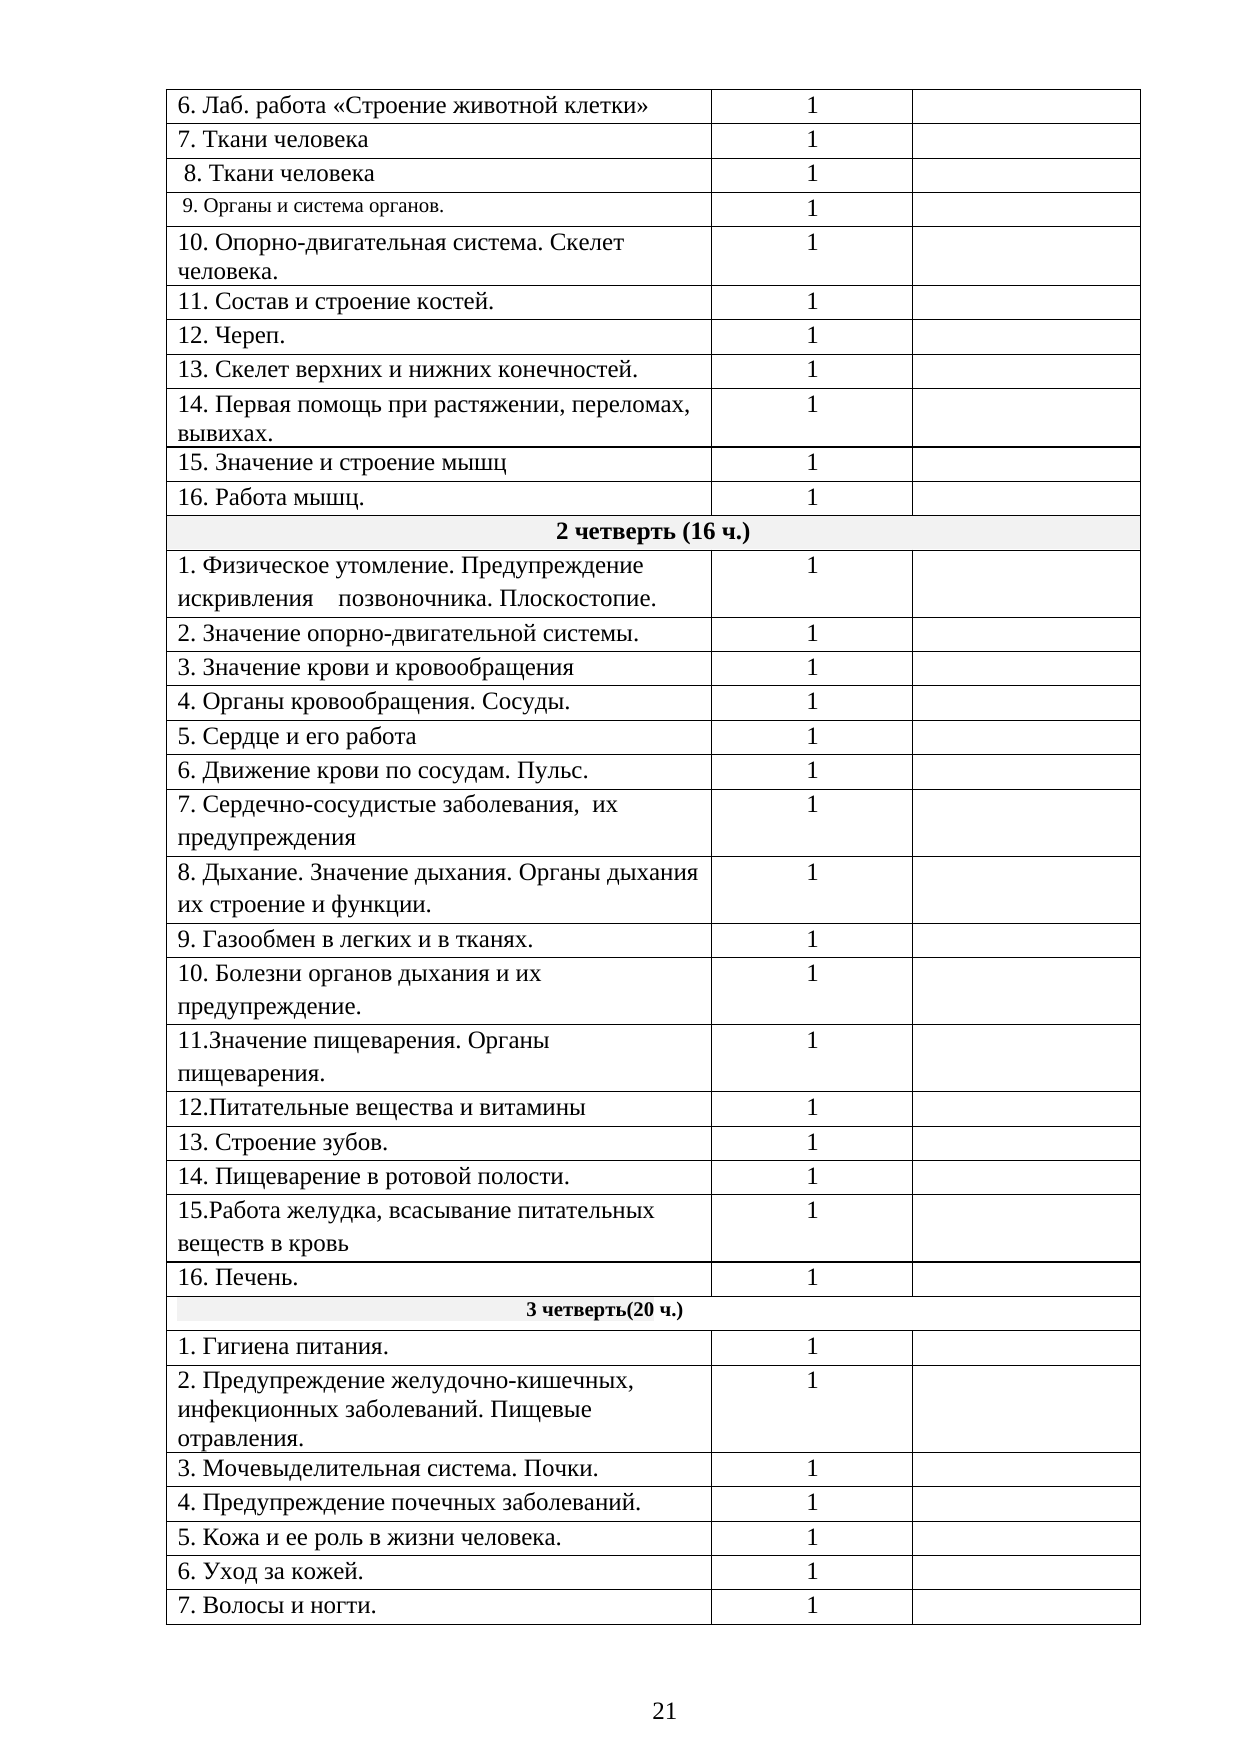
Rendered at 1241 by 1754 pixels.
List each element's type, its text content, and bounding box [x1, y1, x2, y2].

table_cell [913, 1453, 1140, 1486]
table_cell 1 [712, 618, 912, 651]
table_cell 1 [712, 686, 912, 720]
table_cell [913, 448, 1140, 481]
table_cell 10. Болезни органов дыхания и их предупреждение. [167, 958, 711, 1024]
table_cell [913, 652, 1140, 685]
table_cell [913, 482, 1140, 515]
table_cell [913, 320, 1140, 353]
table_cell 14. Пищеварение в ротовой полости. [167, 1161, 711, 1194]
table_cell 3 четверть(20 ч.) [167, 1297, 1140, 1330]
table_cell 14. Первая помощь при растяжении, переломах, вывихах. [167, 389, 711, 446]
table_cell 2. Значение опорно-двигательной системы. [167, 618, 711, 651]
table_cell 11. Состав и строение костей. [167, 286, 711, 319]
table_cell 1 [712, 1161, 912, 1194]
table_cell 12. Череп. [167, 320, 711, 353]
table_cell 15. Значение и строение мышц [167, 448, 711, 481]
table_cell [913, 958, 1140, 1024]
table_cell 1 [712, 790, 912, 856]
table_cell 7. Ткани человека [167, 124, 711, 157]
table_cell 9. Газообмен в легких и в тканях. [167, 924, 711, 957]
table_cell 4. Предупреждение почечных заболеваний. [167, 1487, 711, 1521]
table_cell [913, 924, 1140, 957]
table_cell 1 [712, 286, 912, 319]
table_cell 5. Кожа и ее роль в жизни человека. [167, 1522, 711, 1555]
table_cell 6. Движение крови по сосудам. Пульс. [167, 755, 711, 788]
table_cell 3. Значение крови и кровообращения [167, 652, 711, 685]
table_cell 5. Сердце и его работа [167, 721, 711, 754]
table_cell 9. Органы и система органов. [167, 193, 711, 226]
table_cell 1 [712, 1522, 912, 1555]
table_cell [913, 857, 1140, 923]
table_cell 4. Органы кровообращения. Сосуды. [167, 686, 711, 720]
table_cell [913, 90, 1140, 123]
table_cell 1 [712, 721, 912, 754]
table_cell 1 [712, 1025, 912, 1091]
table_cell 1 [712, 1127, 912, 1160]
table_cell [913, 1522, 1140, 1555]
table_cell 16. Работа мышц. [167, 482, 711, 515]
table_cell [913, 1092, 1140, 1126]
table_cell 13. Строение зубов. [167, 1127, 711, 1160]
table_cell [913, 227, 1140, 285]
table_cell 1 [712, 124, 912, 157]
table_cell [913, 1590, 1140, 1624]
table_cell 13. Скелет верхних и нижних конечностей. [167, 355, 711, 388]
table_cell [913, 1366, 1140, 1452]
table_cell 3. Мочевыделительная система. Почки. [167, 1453, 711, 1486]
table_cell 1 [712, 1331, 912, 1364]
table_cell 1 [712, 1092, 912, 1126]
table_cell [913, 551, 1140, 617]
table_cell 1 [712, 355, 912, 388]
table_cell 1 [712, 90, 912, 123]
table_cell 1 [712, 227, 912, 285]
table_cell 1 [712, 1366, 912, 1452]
table_cell 2 четверть (16 ч.) [167, 516, 1140, 549]
table_cell 1 [712, 924, 912, 957]
table_cell [913, 1025, 1140, 1091]
table_cell [913, 618, 1140, 651]
table_cell 1 [712, 958, 912, 1024]
table_cell 1 [712, 320, 912, 353]
table_cell 12.Питательные вещества и витамины [167, 1092, 711, 1126]
table_cell [913, 159, 1140, 192]
table_cell 1 [712, 1453, 912, 1486]
table_cell [913, 686, 1140, 720]
table_cell [913, 1331, 1140, 1364]
table_cell 1 [712, 551, 912, 617]
table_cell 8. Ткани человека [167, 159, 711, 192]
table_cell 1 [712, 448, 912, 481]
table_cell 1 [712, 389, 912, 446]
table_cell 1 [712, 159, 912, 192]
table_cell 1. Физическое утомление. Предупреждение искривления позвоночника. Плоскостопие. [167, 551, 711, 617]
table_cell 1 [712, 652, 912, 685]
table_cell [913, 193, 1140, 226]
table_cell [913, 755, 1140, 788]
table_cell 1 [712, 1195, 912, 1261]
table_cell 1 [712, 1556, 912, 1589]
table_cell 1 [712, 755, 912, 788]
table_cell 15.Работа желудка, всасывание питательных веществ в кровь [167, 1195, 711, 1261]
table_cell 1 [712, 1487, 912, 1521]
table_cell 1 [712, 857, 912, 923]
table_cell [913, 124, 1140, 157]
table_cell [913, 286, 1140, 319]
table_cell 6. Уход за кожей. [167, 1556, 711, 1589]
table_cell 1. Гигиена питания. [167, 1331, 711, 1364]
table_cell [913, 721, 1140, 754]
table_cell 11.Значение пищеварения. Органы пищеварения. [167, 1025, 711, 1091]
table_cell [913, 389, 1140, 446]
table_cell 1 [712, 482, 912, 515]
table_cell [913, 790, 1140, 856]
table_cell [913, 1161, 1140, 1194]
table_cell [913, 1263, 1140, 1296]
table_cell [913, 355, 1140, 388]
table_cell 2. Предупреждение желудочно-кишечных, инфекционных заболеваний. Пищевые отравления. [167, 1366, 711, 1452]
table_cell 10. Опорно-двигательная система. Скелет человека. [167, 227, 711, 285]
table_cell 16. Печень. [167, 1263, 711, 1296]
table_cell 6. Лаб. работа «Строение животной клетки» [167, 90, 711, 123]
table_cell 7. Волосы и ногти. [167, 1590, 711, 1624]
table_cell [913, 1127, 1140, 1160]
table_cell [913, 1487, 1140, 1521]
table_cell 1 [712, 1263, 912, 1296]
table_cell 1 [712, 1590, 912, 1624]
table_cell 1 [712, 193, 912, 226]
table_cell 8. Дыхание. Значение дыхания. Органы дыхания их строение и функции. [167, 857, 711, 923]
table_cell [913, 1195, 1140, 1261]
table_cell 7. Сердечно-сосудистые заболевания, их предупреждения [167, 790, 711, 856]
table_cell [913, 1556, 1140, 1589]
